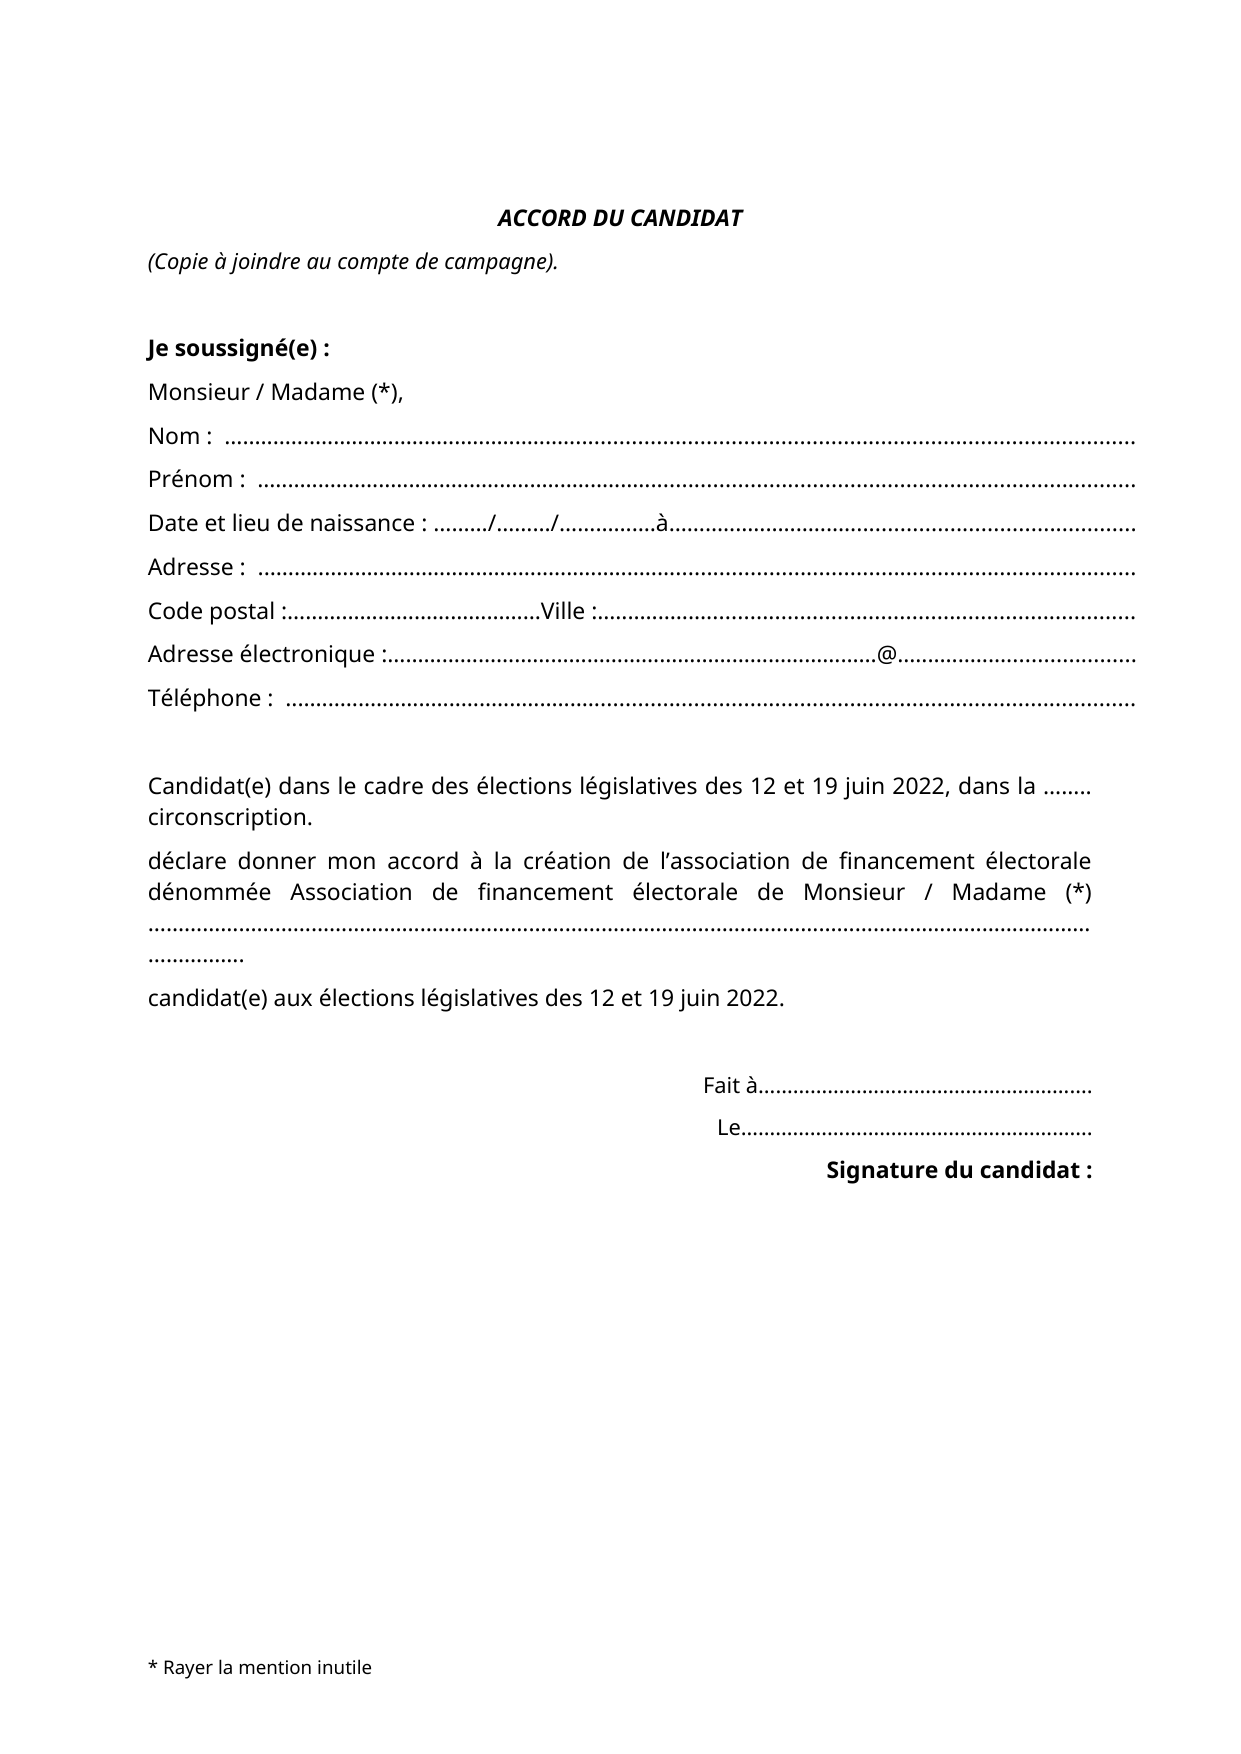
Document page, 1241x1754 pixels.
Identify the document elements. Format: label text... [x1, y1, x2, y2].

text Code postal :……………………………………Ville :… [148, 595, 1137, 626]
text Signature du candidat : [148, 1154, 1093, 1186]
text Monsieur / Madame (*), [148, 376, 1137, 407]
text Candidat(e) dans le cadre des élections législatives des 12 et 19 juin 2022, dans la …….. circonscription. [148, 770, 1093, 832]
text ACCORD DU CANDIDAT [148, 202, 1093, 234]
text Je soussigné(e) : [148, 332, 1093, 363]
text Prénom : [148, 463, 1137, 495]
text (Copie à joindre au compte de campagne). [148, 246, 1093, 276]
text déclare donner mon accord à la création de l’association de financement électorale dénommée Association de financement électorale de Monsieur / Madame (*) ………………………………………………………………………………………………………………………………………………………. [148, 845, 1093, 970]
text Fait à…………………………………………………. [148, 1070, 1093, 1099]
text Nom : [148, 420, 1137, 451]
text Adresse électronique :………………………………………………………………………@ [148, 638, 1137, 670]
text Le……………………………………………………. [148, 1112, 1093, 1142]
text Téléphone : [148, 682, 1137, 713]
text candidat(e) aux élections législatives des 12 et 19 juin 2022. [148, 982, 1093, 1013]
text Adresse : [148, 551, 1137, 582]
text Date et lieu de naissance : ………/………/…………….à… [148, 507, 1137, 538]
